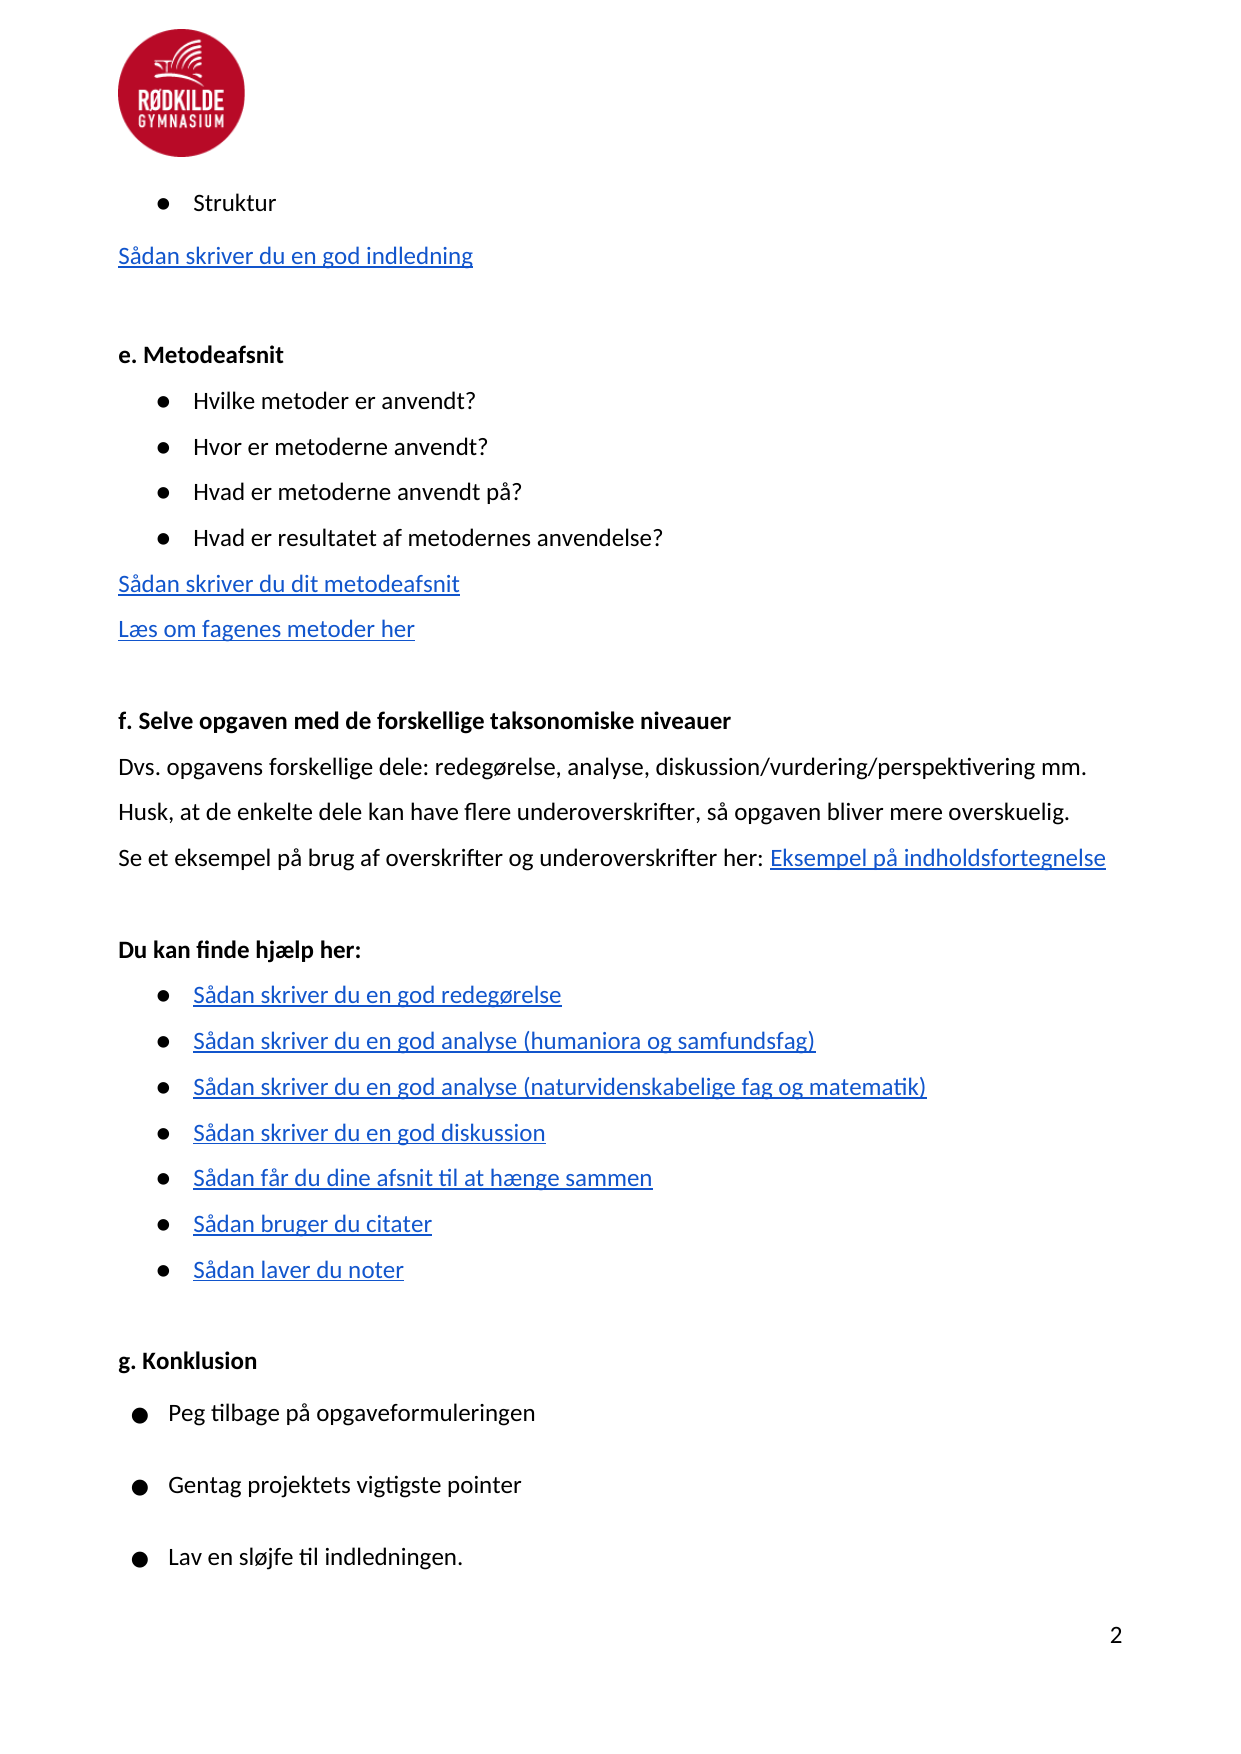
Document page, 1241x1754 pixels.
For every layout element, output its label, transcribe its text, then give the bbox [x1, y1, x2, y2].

list Hvilke metoder er anvendt? [156, 385, 1122, 416]
list Peg tilbage på opgaveformuleringen [131, 1391, 1122, 1434]
text Du kan finde hjælp her: [118, 934, 1122, 964]
text Læs om fagenes metoder her [118, 614, 1122, 644]
list Sådan skriver du en god analyse (humaniora og samfundsfag) [156, 1025, 1122, 1056]
list Hvad er resultatet af metodernes anvendelse? [156, 522, 1122, 553]
list Lav en sløjfe til indledningen. [131, 1534, 1122, 1577]
list Sådan skriver du en god diskussion [156, 1117, 1122, 1147]
picture [118, 29, 245, 157]
text f. Selve opgaven med de forskellige taksonomiske niveauer [118, 705, 1122, 736]
list Gentag projektets vigtigste pointer [131, 1463, 1122, 1506]
list Hvor er metoderne anvendt? [156, 431, 1122, 461]
text Dvs. opgavens forskellige dele: redegørelse, analyse, diskussion/vurdering/perspektivering mm. [118, 751, 1122, 781]
list Sådan skriver du en god redegørelse [156, 979, 1122, 1010]
text Se et eksempel på brug af overskrifter og underoverskrifter her: Eksempel på indholdsfortegnelse [118, 842, 1122, 873]
text g. Konklusion [118, 1345, 1122, 1376]
list Hvad er metoderne anvendt på? [156, 476, 1122, 507]
text Sådan skriver du dit metodeafsnit [118, 568, 1122, 598]
list Sådan skriver du en god analyse (naturvidenskabelige fag og matematik) [156, 1071, 1122, 1101]
list Sådan bruger du citater [156, 1208, 1122, 1239]
list Struktur [156, 187, 1122, 217]
list Sådan laver du noter [156, 1254, 1122, 1284]
text e. Metodeafsnit [118, 339, 1122, 370]
text Husk, at de enkelte dele kan have flere underoverskrifter, så opgaven bliver mere overskuelig. [118, 797, 1122, 827]
list Sådan får du dine afsnit til at hænge sammen [156, 1162, 1122, 1193]
text Sådan skriver du en god indledning [118, 240, 1122, 271]
